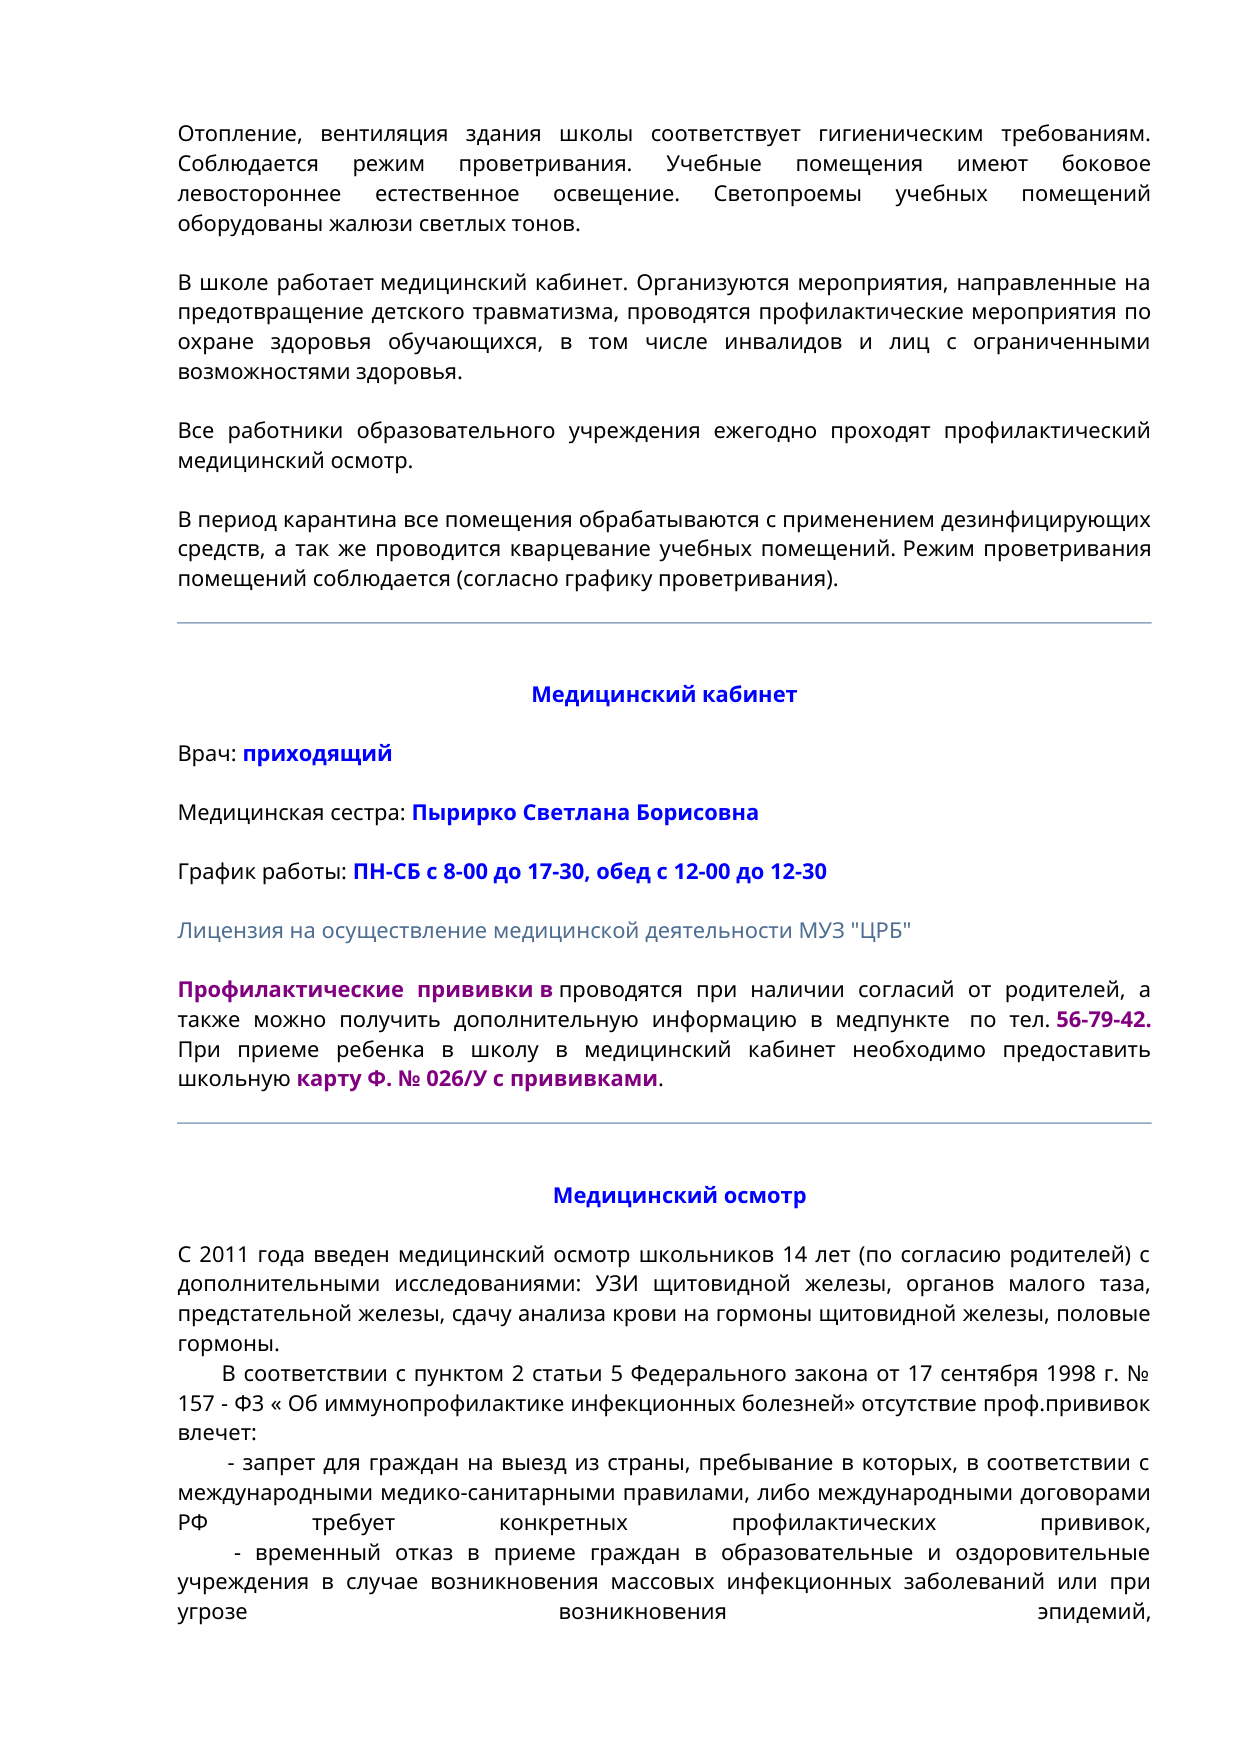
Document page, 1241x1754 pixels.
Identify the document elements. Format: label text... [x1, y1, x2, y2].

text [177, 1238, 1152, 1626]
text Лицензия на осуществление медицинской деятельности МУЗ "ЦРБ" [177, 915, 1152, 945]
text Профилактические прививки в проводятся при наличии согласий от родителей, а также можно получить дополнительную информацию в медпункте по тел. 56-79-42. При приеме ребенка в школу в медицинский кабинет необходимо предоставить школьную карту Ф. № 026/У с прививками. [177, 974, 1152, 1093]
text Медицинский осмотр [177, 1179, 1152, 1209]
text Медицинский кабинет [177, 679, 1152, 709]
text В период карантина все помещения обрабатываются с применением дезинфицирующих средств, а так же проводится кварцевание учебных помещений. Режим проветривания помещений соблюдается (согласно графику проветривания). [177, 503, 1152, 593]
text График работы: ПН-СБ с 8-00 до 17-30, обед с 12-00 до 12-30 [177, 856, 1152, 886]
text Врач: приходящий [177, 738, 1152, 768]
text Все работники образовательного учреждения ежегодно проходят профилактический медицинский осмотр. [177, 415, 1152, 474]
text Медицинская сестра: Пырирко Светлана Борисовна [177, 797, 1152, 827]
text В школе работает медицинский кабинет. Организуются мероприятия, направленные на предотвращение детского травматизма, проводятся профилактические мероприятия по охране здоровья обучающихся, в том числе инвалидов и лиц с ограниченными возможностями здоровья. [177, 266, 1152, 386]
text Отопление, вентиляция здания школы соответствует гигиеническим требованиям. Соблюдается режим проветривания. Учебные помещения имеют боковое левостороннее естественное освещение. Светопроемы учебных помещений оборудованы жалюзи светлых тонов. [177, 118, 1152, 237]
